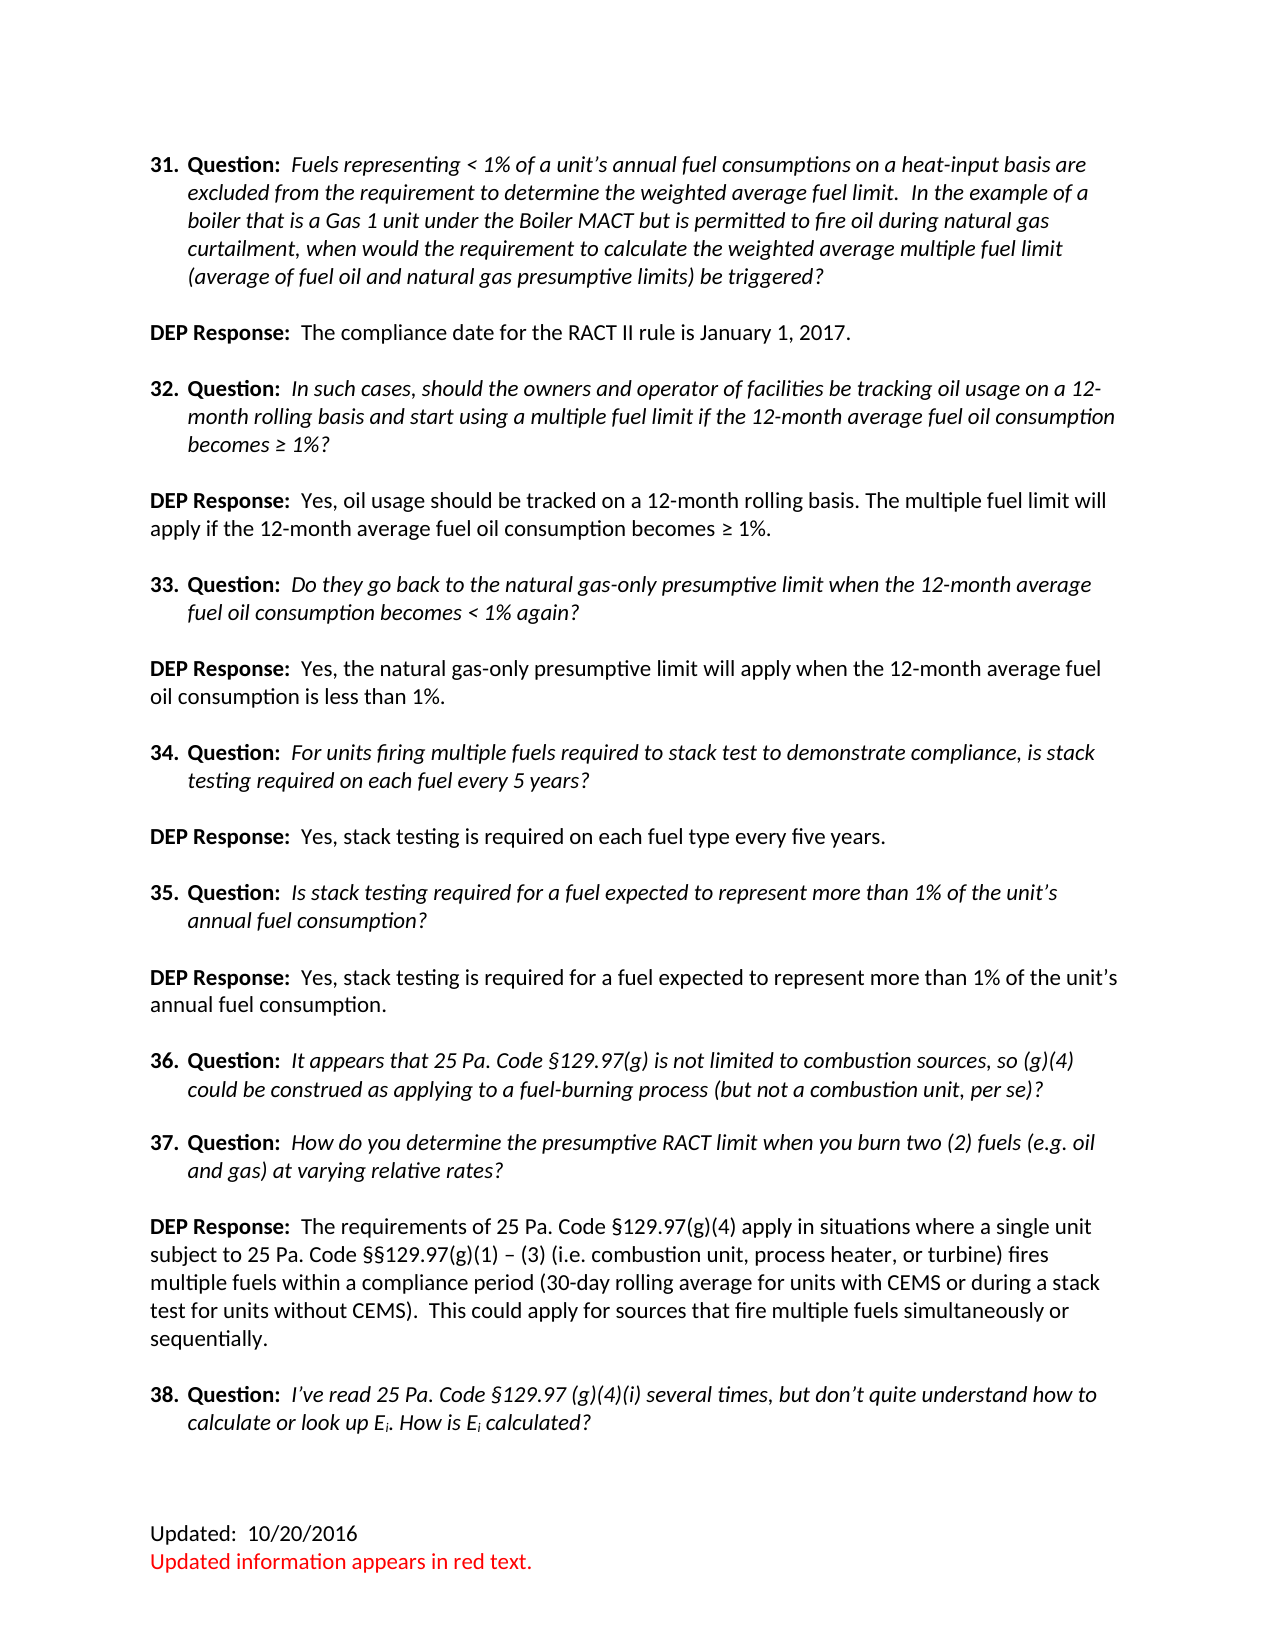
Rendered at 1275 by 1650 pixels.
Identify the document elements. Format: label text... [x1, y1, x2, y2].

list Question: Do they go back to the natural gas-only presumptive limit when the 12-month average fuel oil consumption becomes < 1% again? [150, 570, 1125, 626]
list Question: It appears that 25 Pa. Code §129.97(g) is not limited to combustion sources, so (g)(4) could be construed as applying to a fuel-burning process (but not a combustion unit, per se)? [150, 1047, 1125, 1103]
text DEP Response: Yes, oil usage should be tracked on a 12-month rolling basis. The multiple fuel limit will apply if the 12-month average fuel oil consumption becomes ≥ 1%. [150, 486, 1125, 542]
text DEP Response: Yes, the natural gas-only presumptive limit will apply when the 12-month average fuel oil consumption is less than 1%. [150, 654, 1125, 710]
list Question: I’ve read 25 Pa. Code §129.97 (g)(4)(i) several times, but don’t quite understand how to calculate or look up Ei. How is Ei calculated? [150, 1380, 1125, 1436]
text DEP Response: Yes, stack testing is required for a fuel expected to represent more than 1% of the unit’s annual fuel consumption. [150, 963, 1125, 1019]
text DEP Response: Yes, stack testing is required on each fuel type every five years. [150, 822, 1125, 851]
list Question: How do you determine the presumptive RACT limit when you burn two (2) fuels (e.g. oil and gas) at varying relative rates? [150, 1128, 1125, 1184]
text DEP Response: The requirements of 25 Pa. Code §129.97(g)(4) apply in situations where a single unit subject to 25 Pa. Code §§129.97(g)(1) – (3) (i.e. combustion unit, process heater, or turbine) fires multiple fuels within a compliance period (30-day rolling average for units with CEMS or during a stack test for units without CEMS). This could apply for sources that fire multiple fuels simultaneously or sequentially. [150, 1212, 1125, 1352]
text DEP Response: The compliance date for the RACT II rule is January 1, 2017. [150, 318, 1125, 346]
list Question: Is stack testing required for a fuel expected to represent more than 1% of the unit’s annual fuel consumption? [150, 878, 1125, 934]
list Question: For units firing multiple fuels required to stack test to demonstrate compliance, is stack testing required on each fuel every 5 years? [150, 738, 1125, 794]
list Question: In such cases, should the owners and operator of facilities be tracking oil usage on a 12-month rolling basis and start using a multiple fuel limit if the 12-month average fuel oil consumption becomes ≥ 1%? [150, 374, 1125, 458]
list Question: Fuels representing < 1% of a unit’s annual fuel consumptions on a heat-input basis are excluded from the requirement to determine the weighted average fuel limit. In the example of a boiler that is a Gas 1 unit under the Boiler MACT but is permitted to fire oil during natural gas curtailment, when would the requirement to calculate the weighted average multiple fuel limit (average of fuel oil and natural gas presumptive limits) be triggered? [150, 150, 1125, 290]
